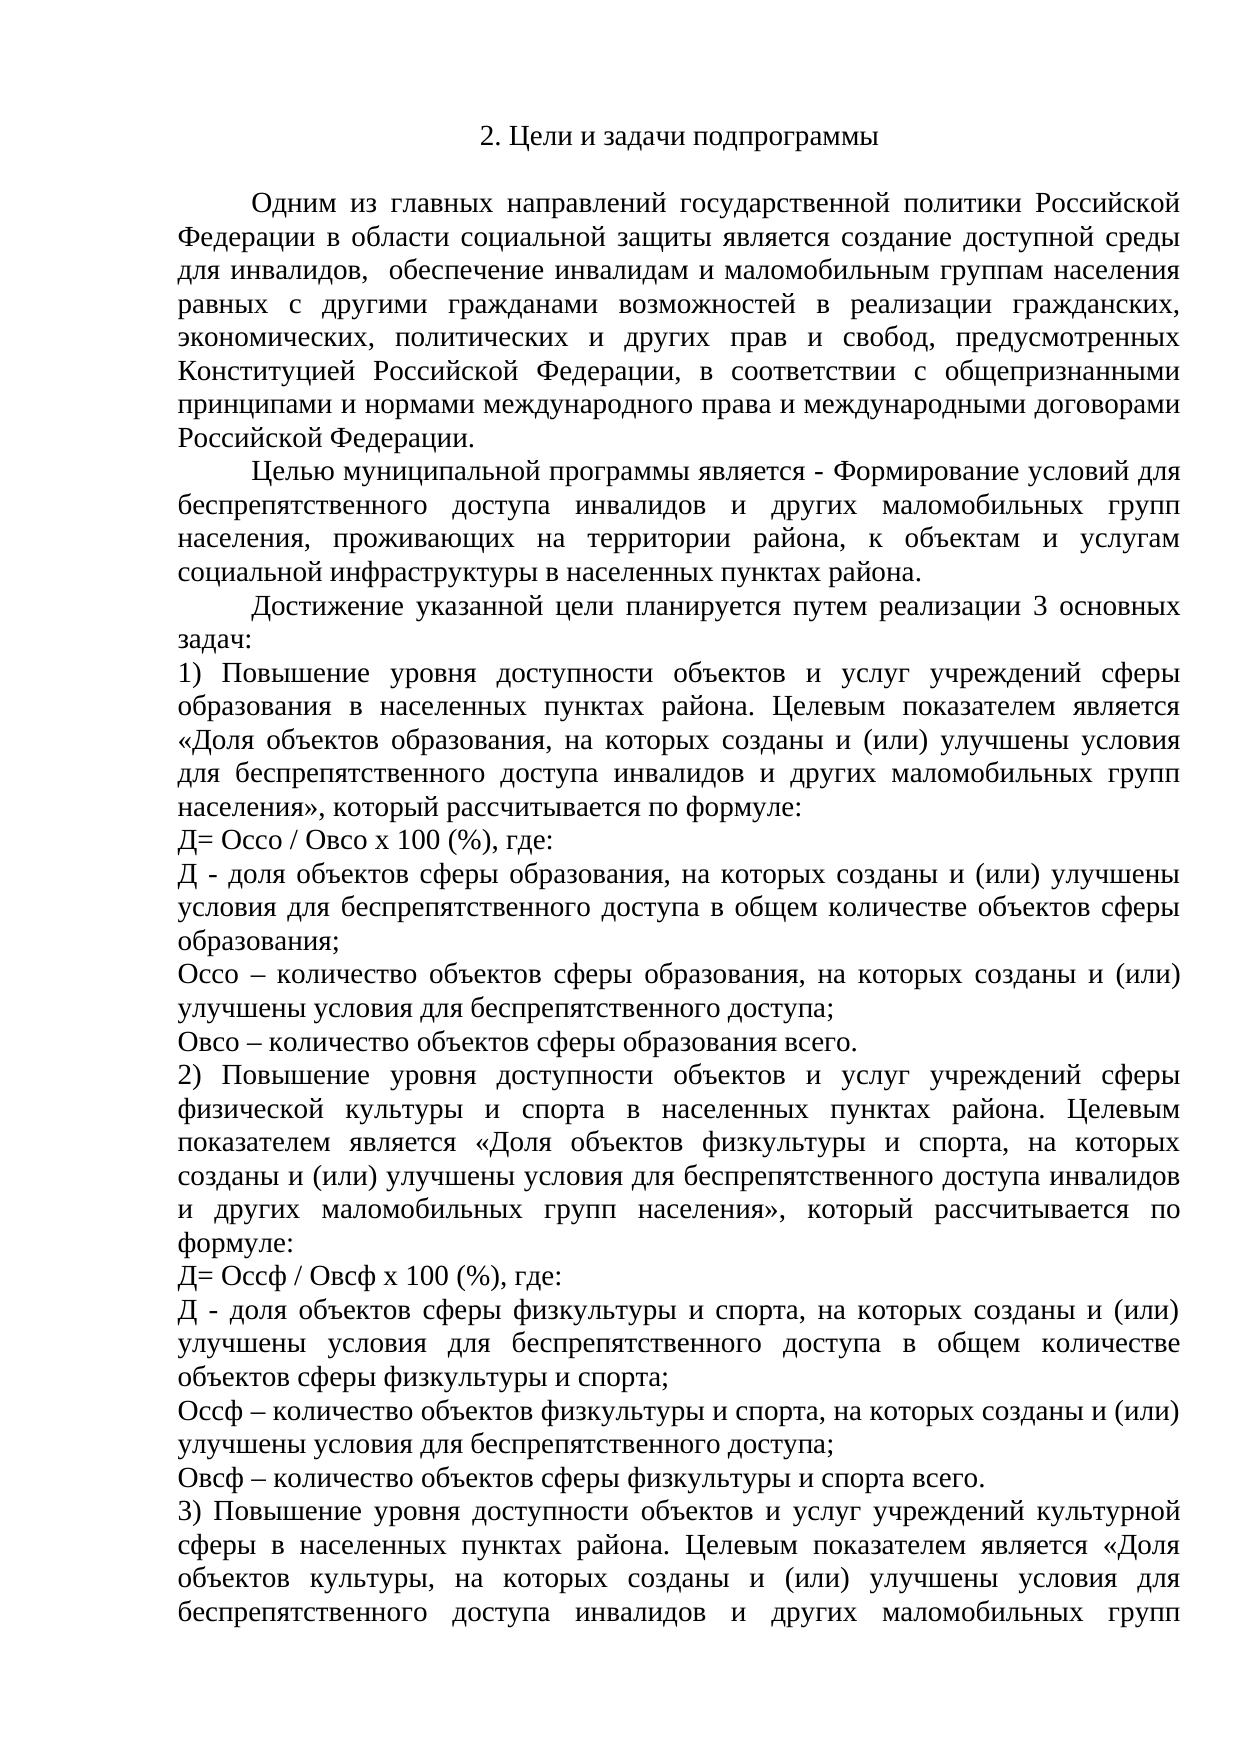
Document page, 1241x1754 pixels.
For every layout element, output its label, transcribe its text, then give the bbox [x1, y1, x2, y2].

text Одним из главных направлений государственной политики Российской Федерации в области социальной защиты является создание доступной среды для инвалидов, обеспечение инвалидам и маломобильным группам населения равных с другими гражданами возможностей в реализации гражданских, экономических, политических и других прав и свобод, предусмотренных Конституцией Российской Федерации, в соответствии с общепризнанными принципами и нормами международного права и международными договорами Российской Федерации. [177, 185, 1181, 453]
text Оссф – количество объектов физкультуры и спорта, на которых созданы и (или) улучшены условия для беспрепятственного доступа; [177, 1393, 1181, 1460]
text Овсф – количество объектов сферы физкультуры и спорта всего. [177, 1460, 1181, 1493]
text Овсо – количество объектов сферы образования всего. [177, 1024, 1181, 1057]
text Д - доля объектов сферы физкультуры и спорта, на которых созданы и (или) улучшены условия для беспрепятственного доступа в общем количестве объектов сферы физкультуры и спорта; [177, 1292, 1181, 1393]
text 1) Повышение уровня доступности объектов и услуг учреждений сферы образования в населенных пунктах района. Целевым показателем является «Доля объектов образования, на которых созданы и (или) улучшены условия для беспрепятственного доступа инвалидов и других маломобильных групп населения», который рассчитывается по формуле: [177, 655, 1181, 822]
text Оссо – количество объектов сферы образования, на которых созданы и (или) улучшены условия для беспрепятственного доступа; [177, 957, 1181, 1024]
text Достижение указанной цели планируется путем реализации 3 основных задач: [177, 588, 1181, 655]
text 2. Цели и задачи подпрограммы [177, 118, 1181, 152]
text Целью муниципальной программы является - Формирование условий для беспрепятственного доступа инвалидов и других маломобильных групп населения, проживающих на территории района, к объектам и услугам социальной инфраструктуры в населенных пунктах района. [177, 453, 1181, 588]
text Д - доля объектов сферы образования, на которых созданы и (или) улучшены условия для беспрепятственного доступа в общем количестве объектов сферы образования; [177, 856, 1181, 957]
text Д= Оссф / Овсф х 100 (%), где: [177, 1258, 1181, 1292]
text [177, 1493, 1181, 1627]
text 2) Повышение уровня доступности объектов и услуг учреждений сферы физической культуры и спорта в населенных пунктах района. Целевым показателем является «Доля объектов физкультуры и спорта, на которых созданы и (или) улучшены условия для беспрепятственного доступа инвалидов и других маломобильных групп населения», который рассчитывается по формуле: [177, 1057, 1181, 1258]
text Д= Оссо / Овсо х 100 (%), где: [177, 822, 1181, 856]
